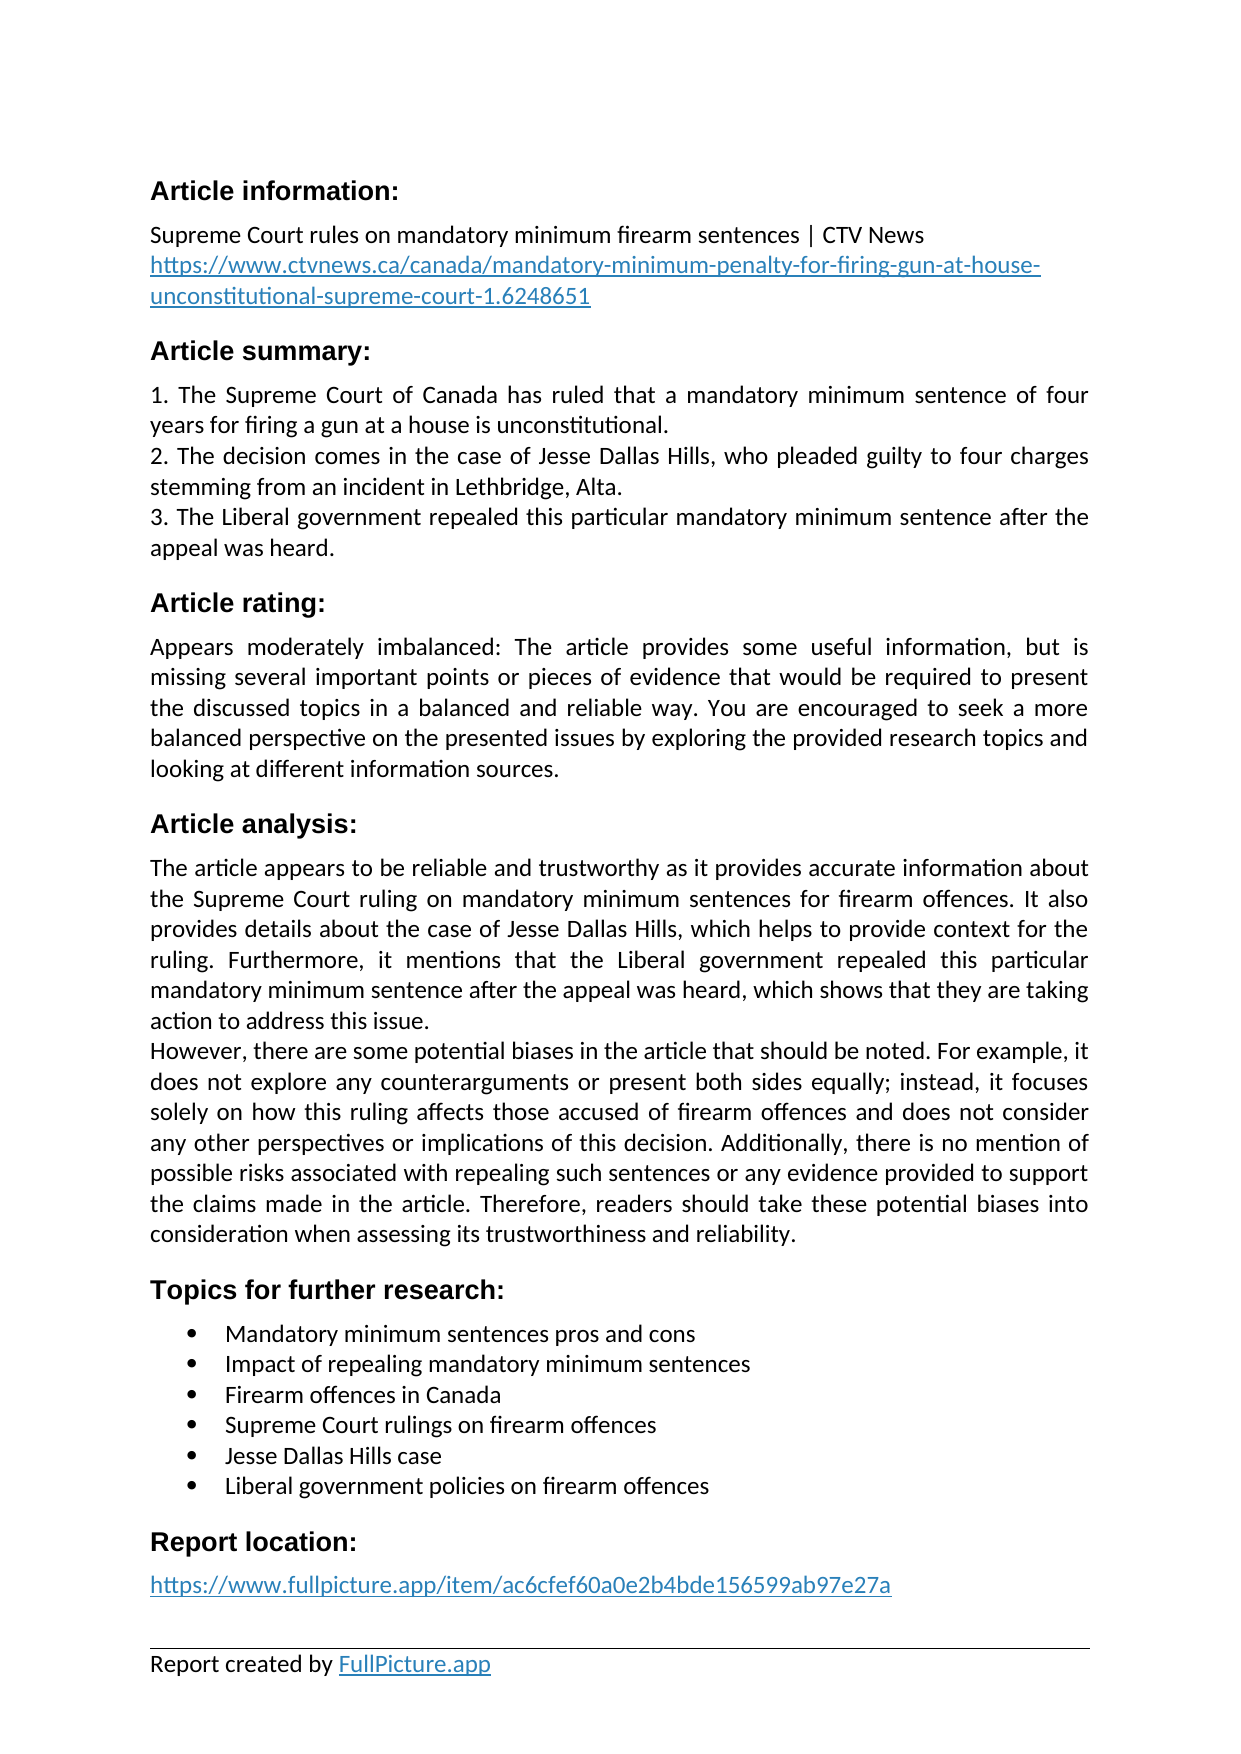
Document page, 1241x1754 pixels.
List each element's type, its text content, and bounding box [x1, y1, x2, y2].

subtitle Report location: [150, 1526, 1090, 1557]
list Supreme Court rulings on firearm offences [187, 1409, 1090, 1440]
text https://www.fullpicture.app/item/ac6cfef60a0e2b4bde156599ab97e27a [150, 1570, 1090, 1600]
subtitle Article analysis: [150, 808, 1090, 840]
list Mandatory minimum sentences pros and cons [187, 1318, 1090, 1348]
list Jesse Dallas Hills case [187, 1440, 1090, 1470]
text However, there are some potential biases in the article that should be noted. For example, it does not explore any counterarguments or present both sides equally; instead, it focuses solely on how this ruling affects those accused of firearm offences and does not consider any other perspectives or implications of this decision. Additionally, there is no mention of possible risks associated with repealing such sentences or any evidence provided to support the claims made in the article. Therefore, readers should take these potential biases into consideration when assessing its trustworthiness and reliability. [150, 1035, 1090, 1249]
subtitle Article rating: [150, 587, 1090, 618]
subtitle Article information: [150, 175, 1090, 206]
text 2. The decision comes in the case of Jesse Dallas Hills, who pleaded guilty to four charges stemming from an incident in Lethbridge, Alta. [150, 440, 1090, 501]
text Supreme Court rules on mandatory minimum firearm sentences | CTV Newshttps://www.ctvnews.ca/canada/mandatory-minimum-penalty-for-firing-gun-at-house-unconstitutional-supreme-court-1.6248651 [150, 219, 1090, 310]
list Firearm offences in Canada [187, 1379, 1090, 1409]
subtitle Article summary: [150, 335, 1090, 367]
text 3. The Liberal government repealed this particular mandatory minimum sentence after the appeal was heard. [150, 501, 1090, 562]
text Appears moderately imbalanced: The article provides some useful information, but is missing several important points or pieces of evidence that would be required to present the discussed topics in a balanced and reliable way. You are encouraged to seek a more balanced perspective on the presented issues by exploring the provided research topics and looking at different information sources. [150, 631, 1090, 783]
text The article appears to be reliable and trustworthy as it provides accurate information about the Supreme Court ruling on mandatory minimum sentences for firearm offences. It also provides details about the case of Jesse Dallas Hills, which helps to provide context for the ruling. Furthermore, it mentions that the Liberal government repealed this particular mandatory minimum sentence after the appeal was heard, which shows that they are taking action to address this issue. [150, 852, 1090, 1035]
list Liberal government policies on firearm offences [187, 1470, 1090, 1501]
subtitle Topics for further research: [150, 1274, 1090, 1305]
text 1. The Supreme Court of Canada has ruled that a mandatory minimum sentence of four years for firing a gun at a house is unconstitutional. [150, 379, 1090, 440]
list Impact of repealing mandatory minimum sentences [187, 1348, 1090, 1379]
